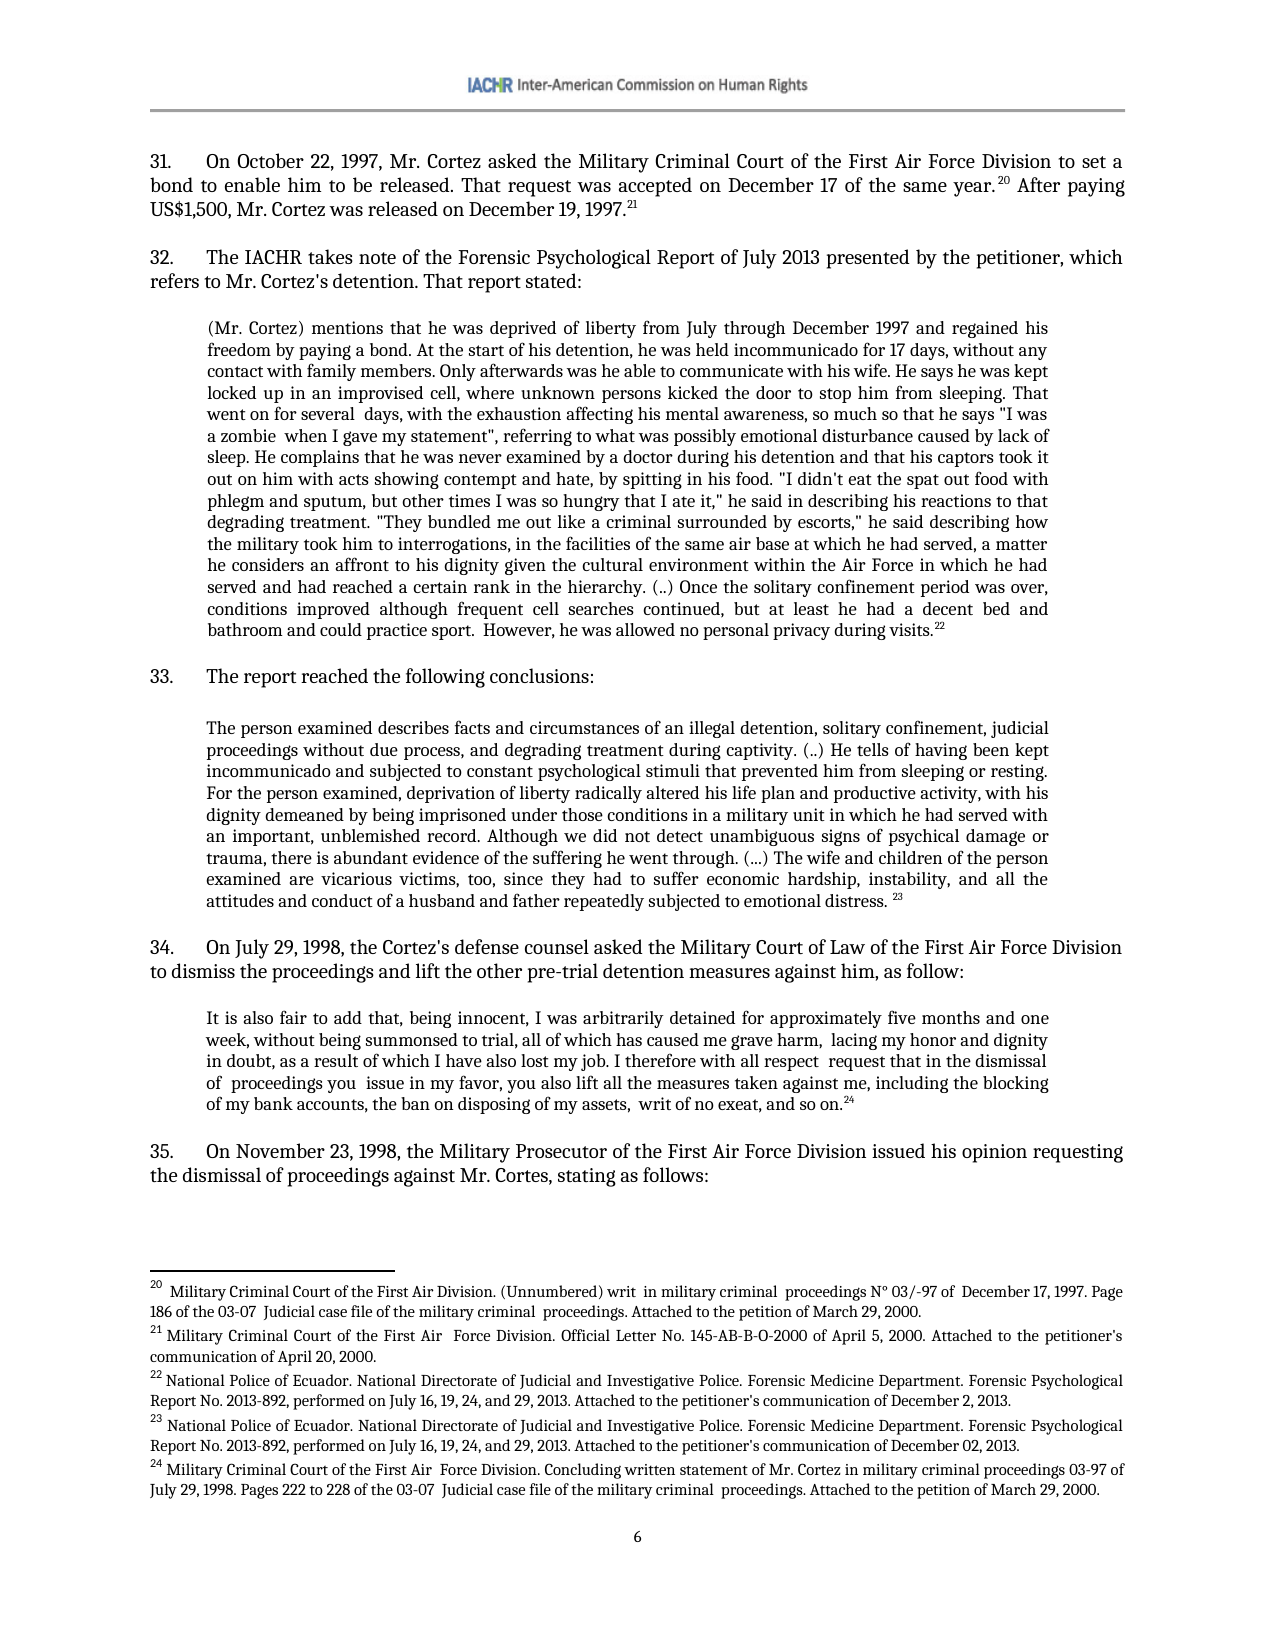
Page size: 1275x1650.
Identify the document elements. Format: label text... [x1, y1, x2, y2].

list The IACHR takes note of the Forensic Psychological Report of July 2013 presented by the petitioner, which refers to Mr. Cortez's detention. That report stated: [150, 246, 1125, 294]
list On October 22, 1997, Mr. Cortez asked the Military Criminal Court of the First Air Force Division to set a bond to enable him to be released. That request was accepted on December 17 of the same year. After paying US$1,500, Mr. Cortez was released on December 19, 1997. [150, 150, 1125, 222]
list It is also fair to add that, being innocent, I was arbitrarily detained for approximately five months and one week, without being summonsed to trial, all of which has caused me grave harm, lacing my honor and dignity in doubt, as a result of which I have also lost my job. I therefore with all respect request that in the dismissal of proceedings you issue in my favor, you also lift all the measures taken against me, including the blocking of my bank accounts, the ban on disposing of my assets, writ of no exeat, and so on. [206, 1008, 1050, 1116]
list The person examined describes facts and circumstances of an illegal detention, solitary confinement, judicial proceedings without due process, and degrading treatment during captivity. (..) He tells of having been kept incommunicado and subjected to constant psychological stimuli that prevented him from sleeping or resting. For the person examined, deprivation of liberty radically altered his life plan and productive activity, with his dignity demeaned by being imprisoned under those conditions in a military unit in which he had served with an important, unblemished record. Although we did not detect unambiguous signs of psychical damage or trauma, there is abundant evidence of the suffering he went through. (...) The wife and children of the person examined are vicarious victims, too, since they had to suffer economic hardship, instability, and all the attitudes and conduct of a husband and father repeatedly subjected to emotional distress. [206, 718, 1050, 912]
picture [456, 75, 819, 95]
text (Mr. Cortez) mentions that he was deprived of liberty from July through December 1997 and regained his freedom by paying a bond. At the start of his detention, he was held incommunicado for 17 days, without any contact with family members. Only afterwards was he able to communicate with his wife. He says he was kept locked up in an improvised cell, where unknown persons kicked the door to stop him from sleeping. That went on for several days, with the exhaustion affecting his mental awareness, so much so that he says "I was a zombie when I gave my statement", referring to what was possibly emotional disturbance caused by lack of sleep. He complains that he was never examined by a doctor during his detention and that his captors took it out on him with acts showing contempt and hate, by spitting in his food. "I didn't eat the spat out food with phlegm and sputum, but other times I was so hungry that I ate it," he said in describing his reactions to that degrading treatment. "They bundled me out like a criminal surrounded by escorts," he said describing how the military took him to interrogations, in the facilities of the same air base at which he had served, a matter he considers an affront to his dignity given the cultural environment within the Air Force in which he had served and had reached a certain rank in the hierarchy. (..) Once the solitary confinement period was over, conditions improved although frequent cell searches continued, but at least he had a decent bed and bathroom and could practice sport. However, he was allowed no personal privacy during visits. [207, 318, 1050, 641]
list On November 23, 1998, the Military Prosecutor of the First Air Force Division issued his opinion requesting the dismissal of proceedings against Mr. Cortes, stating as follows: [150, 1139, 1125, 1187]
list On July 29, 1998, the Cortez's defense counsel asked the Military Court of Law of the First Air Force Division to dismiss the proceedings and lift the other pre-trial detention measures against him, as follow: [150, 936, 1125, 984]
list The report reached the following conclusions: [150, 665, 1125, 689]
